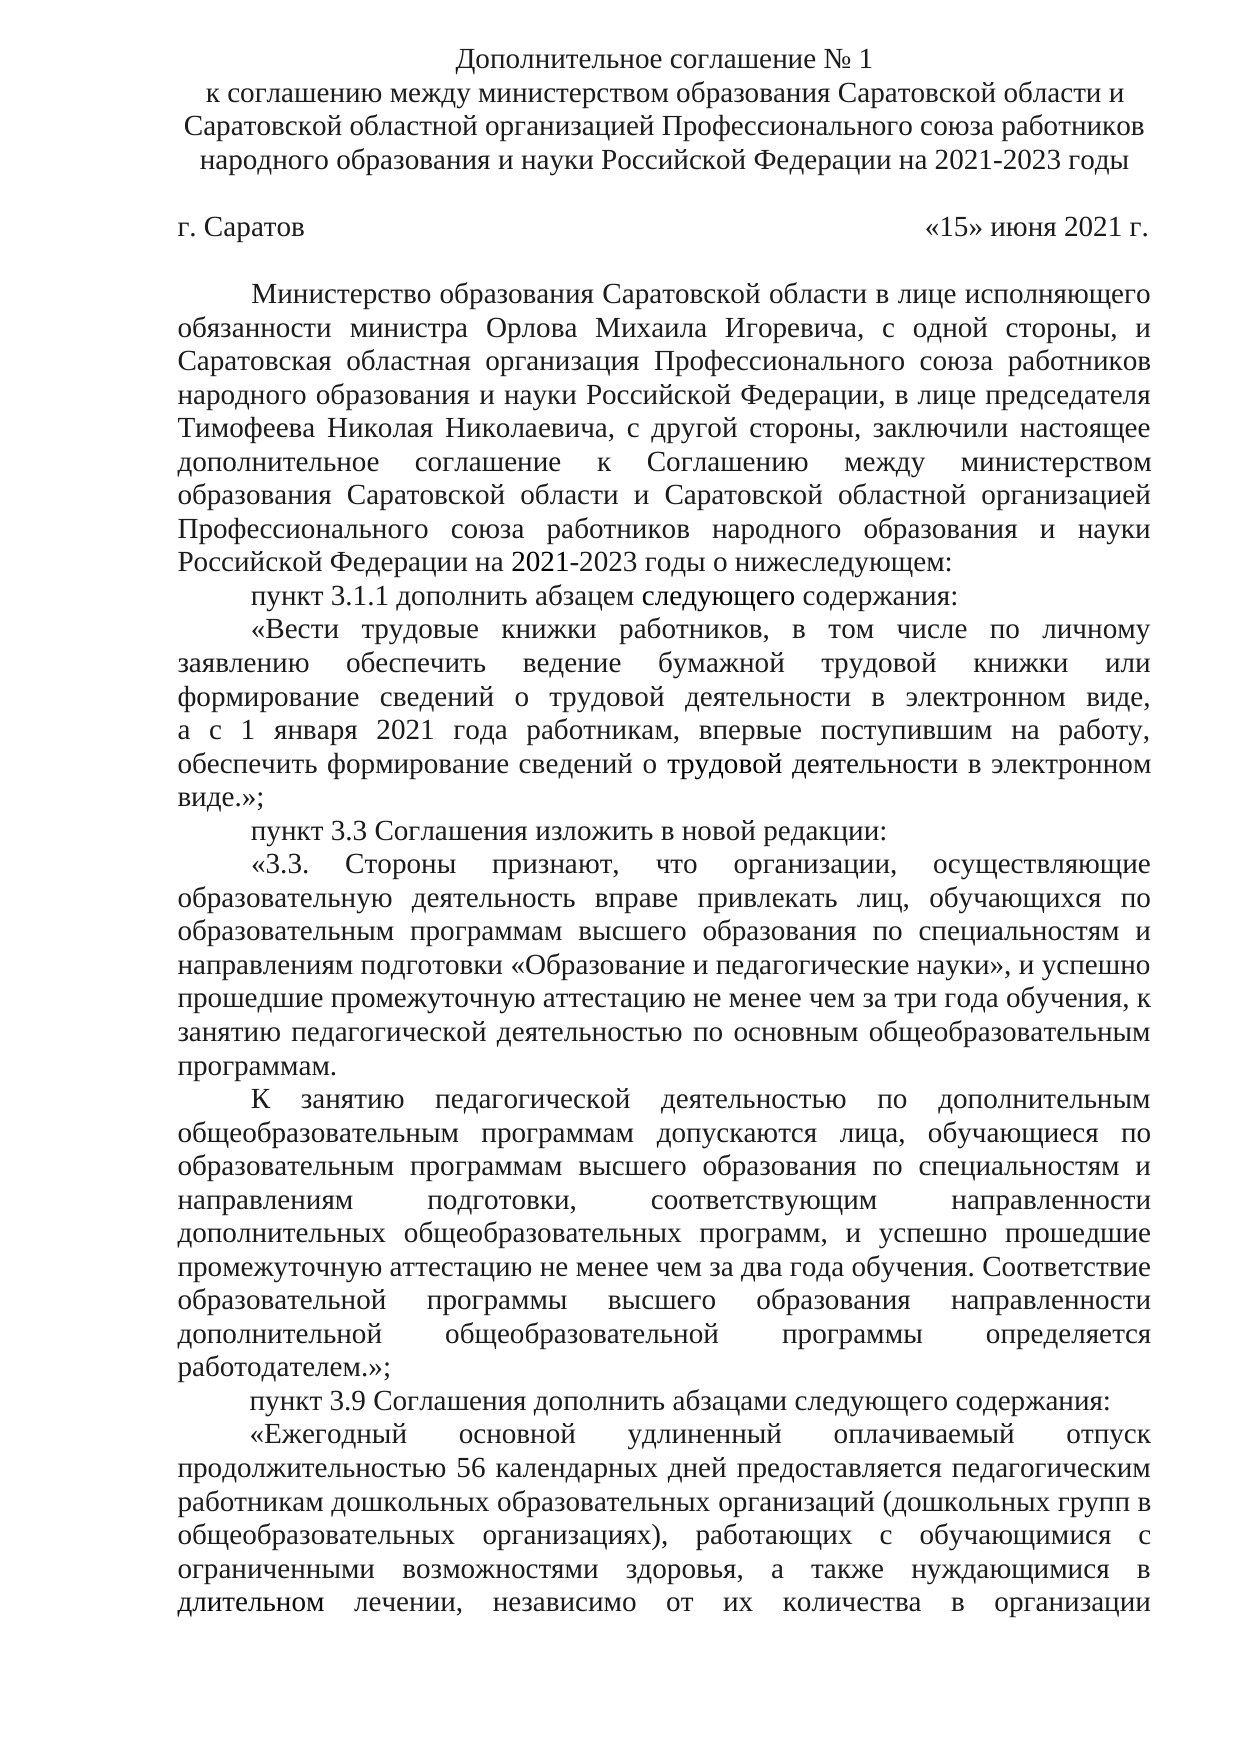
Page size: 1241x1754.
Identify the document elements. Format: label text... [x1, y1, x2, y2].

text К занятию педагогической деятельностью по дополнительным общеобразовательным программам допускаются лица, обучающиеся по образовательным программам высшего образования по специальностям и направлениям подготовки, соответствующим направленности дополнительных общеобразовательных программ, и успешно пpoшeдшие промежуточную аттестацию не менее чем за два года обучения. Соответствие образовательной программы высшего образования направленности дополнительной общеобразовательной программы определяется работодателем.»; [177, 1081, 1152, 1383]
text пункт 3.1.1 дополнить абзацем следующего содержания: [177, 578, 1152, 612]
text Дополнительное соглашение № 1 [177, 41, 1152, 75]
text к соглашению между министерством образования Саратовской области и Саратовской областной организацией Профессионального союза работников народного образования и науки Российской Федерации на 2021-2023 годы [177, 75, 1152, 176]
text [177, 1417, 1152, 1618]
text пункт 3.9 Соглашения дополнить абзацами следующего содержания: [177, 1383, 1152, 1417]
text Министерство образования Саратовской области в лице исполняющего обязанности министра Орлова Михаила Игоревича, с одной стороны, и Саратовская областная организация Профессионального союза работников народного образования и науки Российской Федерации, в лице председателя Тимофеева Николая Николаевича, с другой стороны, заключили настоящее дополнительное соглашение к Соглашению между министерством образования Саратовской области и Саратовской областной организацией Профессионального союза работников народного образования и науки Российской Федерации на 2021-2023 годы о нижеследующем: [177, 276, 1152, 578]
text «3.3. Стороны признают, что организации, осуществляющие образовательную деятельность вправе привлекать лиц, обучающихся по образовательным программам высшего образования по специальностям и направлениям подготовки «Образование и педагогические науки», и успешно прошедшие промежуточную аттестацию не менее чем за три года обучения, к занятию педагогической деятельностью по основным общеобразовательным программам. [177, 846, 1152, 1081]
text г. Саратов «15» июня 2021 г. [177, 209, 1152, 243]
text «Вести трудовые книжки работников, в том числе по личному заявлению обеспечить ведение бумажной трудовой книжки или формирование сведений о трудовой деятельности в электронном виде, а с 1 января 2021 года работникам, впервые поступившим на работу, обеспечить формирование сведений о трудовой деятельности в электронном виде.»; [177, 612, 1152, 813]
text пункт 3.3 Соглашения изложить в новой редакции: [177, 813, 1152, 846]
